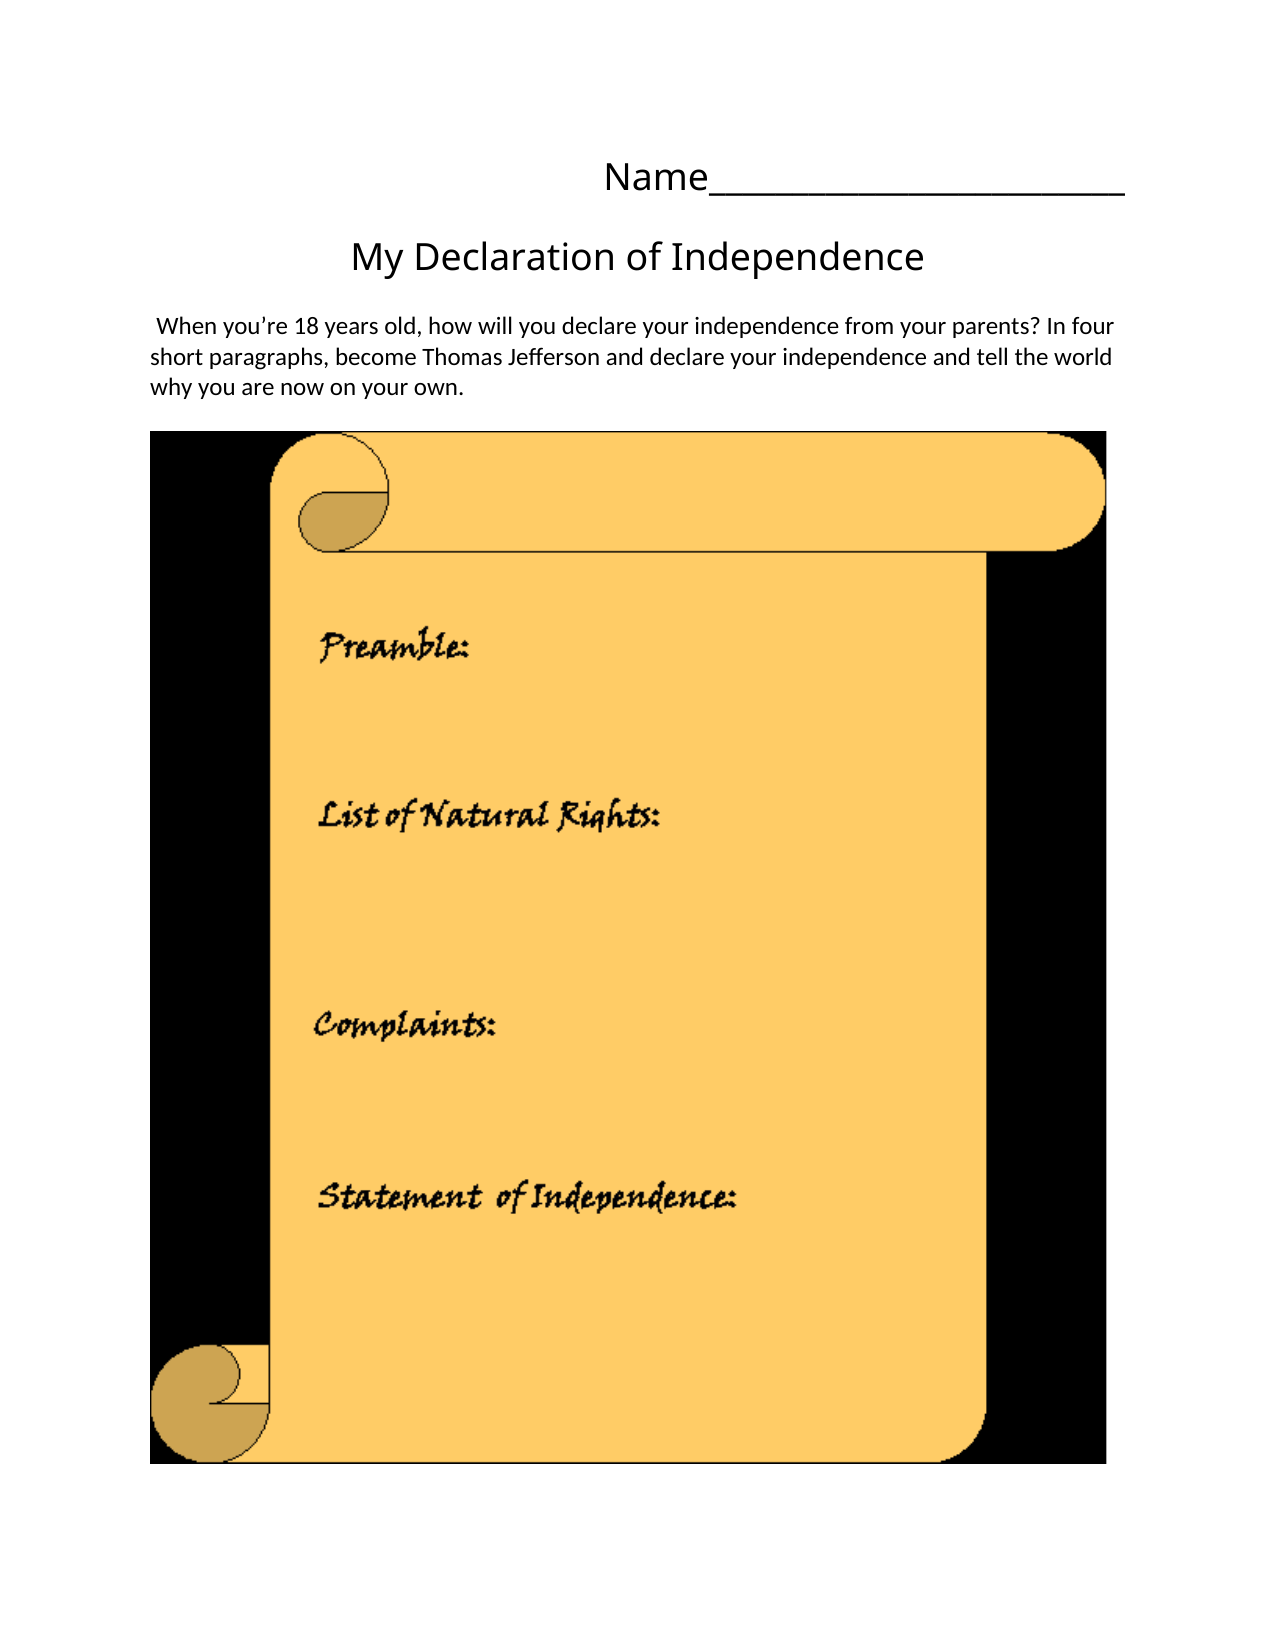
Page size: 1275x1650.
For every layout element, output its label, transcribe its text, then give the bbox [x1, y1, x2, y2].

text My Declaration of Independence [150, 230, 1125, 281]
text Name_________________________ [150, 150, 1125, 201]
picture [150, 431, 1107, 1464]
text When you’re 18 years old, how will you declare your independence from your parents? In four short paragraphs, become Thomas Jefferson and declare your independence and tell the world why you are now on your own. [150, 310, 1125, 402]
